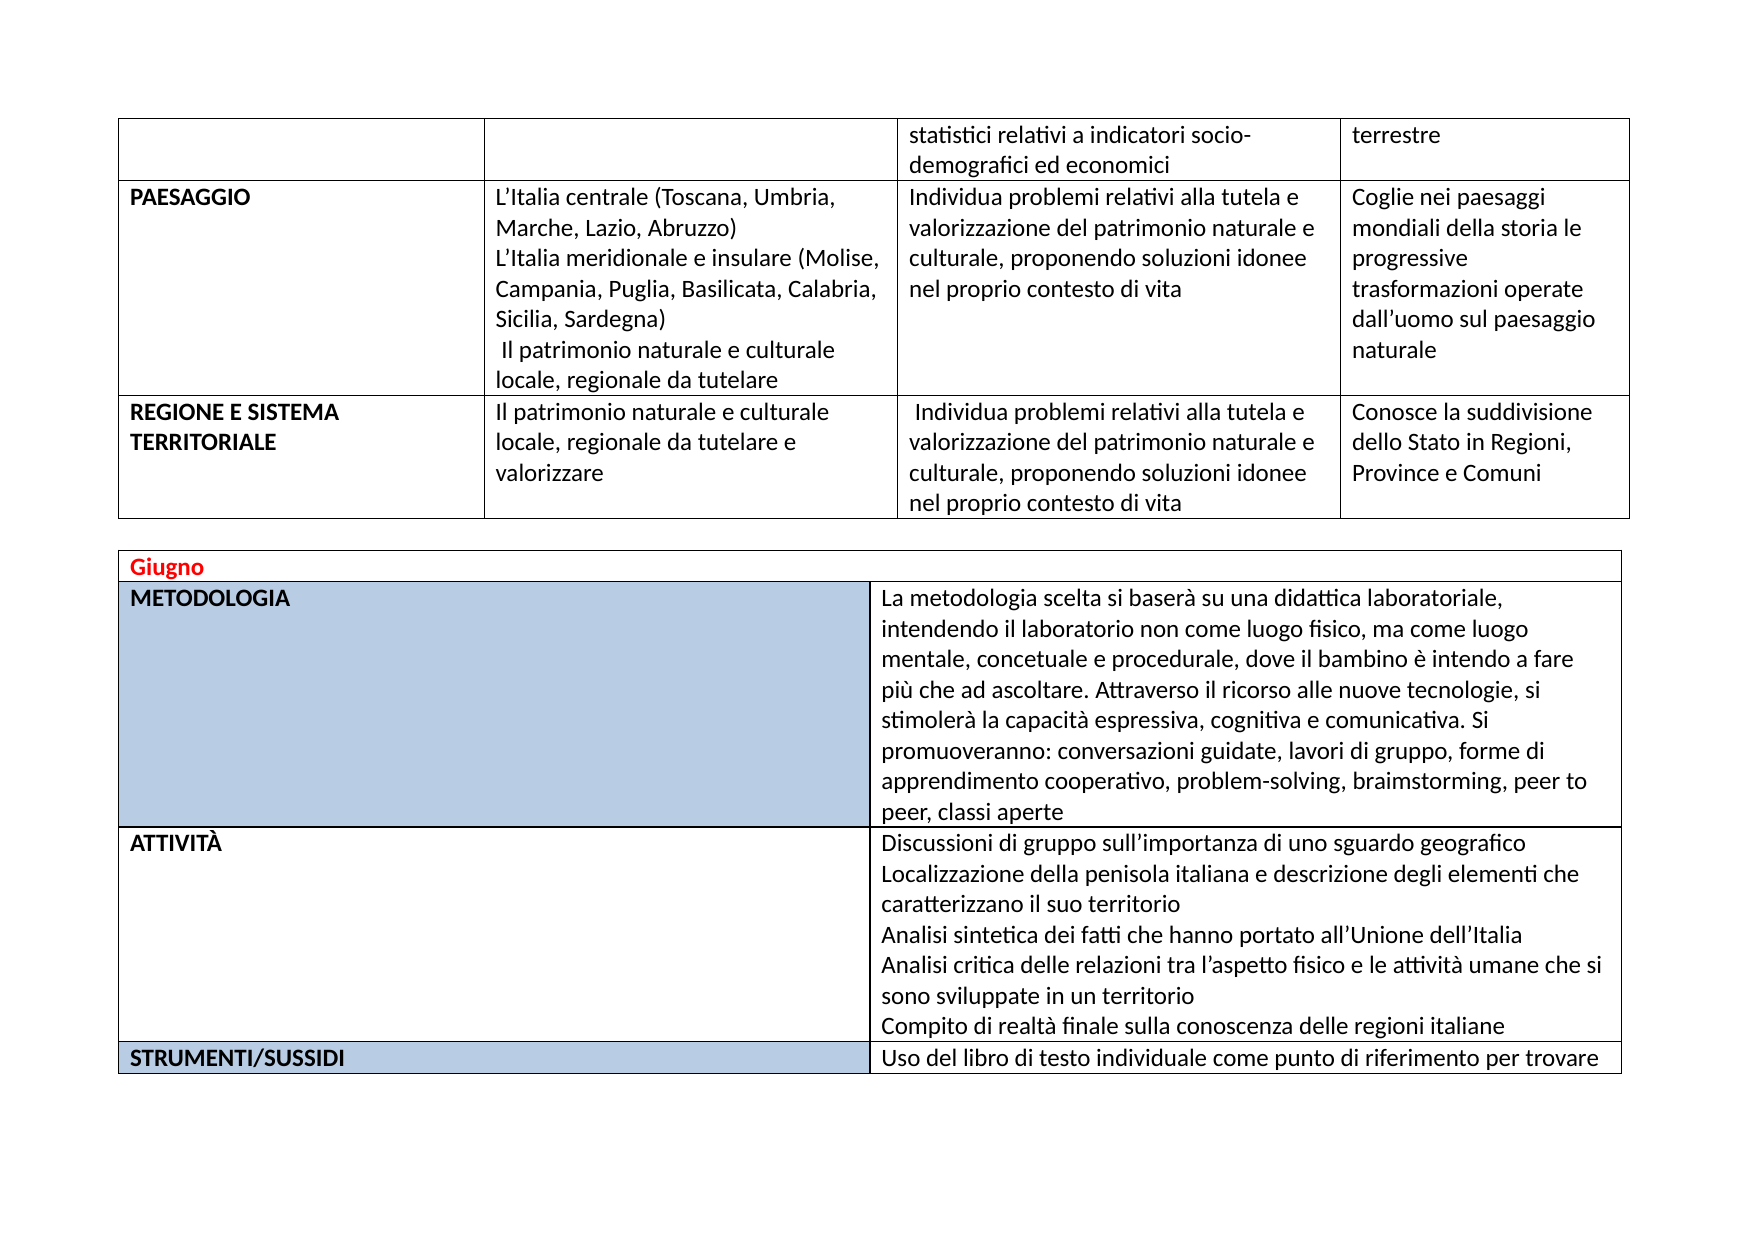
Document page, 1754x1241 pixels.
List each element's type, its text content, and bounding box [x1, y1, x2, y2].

table_cell L’Italia centrale (Toscana, Umbria, Marche, Lazio, Abruzzo) L’Italia meridionale e insulare (Molise, Campania, Puglia, Basilicata, Calabria, Sicilia, Sardegna) Il patrimonio naturale e culturale locale, regionale da tutelare [485, 181, 897, 395]
table_cell ATTIVITÀ [119, 828, 869, 1041]
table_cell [485, 119, 897, 180]
table_cell La metodologia scelta si baserà su una didattica laboratoriale, intendendo il laboratorio non come luogo fisico, ma come luogo mentale, concetuale e procedurale, dove il bambino è intendo a fare più che ad ascoltare. Attraverso il ricorso alle nuove tecnologie, si stimolerà la capacità espressiva, cognitiva e comunicativa. Si promuoveranno: conversazioni guidate, lavori di gruppo, forme di apprendimento cooperativo, problem-solving, braimstorming, peer to peer, classi aperte [871, 582, 1621, 826]
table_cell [1341, 119, 1629, 180]
table_cell Discussioni di gruppo sull’importanza di uno sguardo geografico Localizzazione della penisola italiana e descrizione degli elementi che caratterizzano il suo territorio Analisi sintetica dei fatti che hanno portato all’Unione dell’Italia Analisi critica delle relazioni tra l’aspetto fisico e le attività umane che si sono sviluppate in un territorio Compito di realtà finale sulla conoscenza delle regioni italiane [871, 828, 1621, 1041]
table_cell Conosce la suddivisione dello Stato in Regioni, Province e Comuni [1341, 396, 1629, 518]
table_cell Coglie nei paesaggi mondiali della storia le progressive trasformazioni operate dall’uomo sul paesaggio naturale [1341, 181, 1629, 395]
table_header Giugno [119, 551, 1621, 581]
table_cell METODOLOGIA [119, 582, 869, 826]
table_cell STRUMENTI/SUSSIDI [119, 1042, 869, 1073]
table_cell REGIONE E SISTEMA TERRITORIALE [119, 396, 484, 518]
table_cell Individua problemi relativi alla tutela e valorizzazione del patrimonio naturale e culturale, proponendo soluzioni idonee nel proprio contesto di vita [898, 396, 1340, 518]
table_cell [898, 119, 1340, 180]
table_cell PAESAGGIO [119, 181, 484, 395]
table_cell Il patrimonio naturale e culturale locale, regionale da tutelare e valorizzare [485, 396, 897, 518]
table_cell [871, 1042, 1621, 1073]
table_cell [119, 119, 484, 180]
table_cell Individua problemi relativi alla tutela e valorizzazione del patrimonio naturale e culturale, proponendo soluzioni idonee nel proprio contesto di vita [898, 181, 1340, 395]
